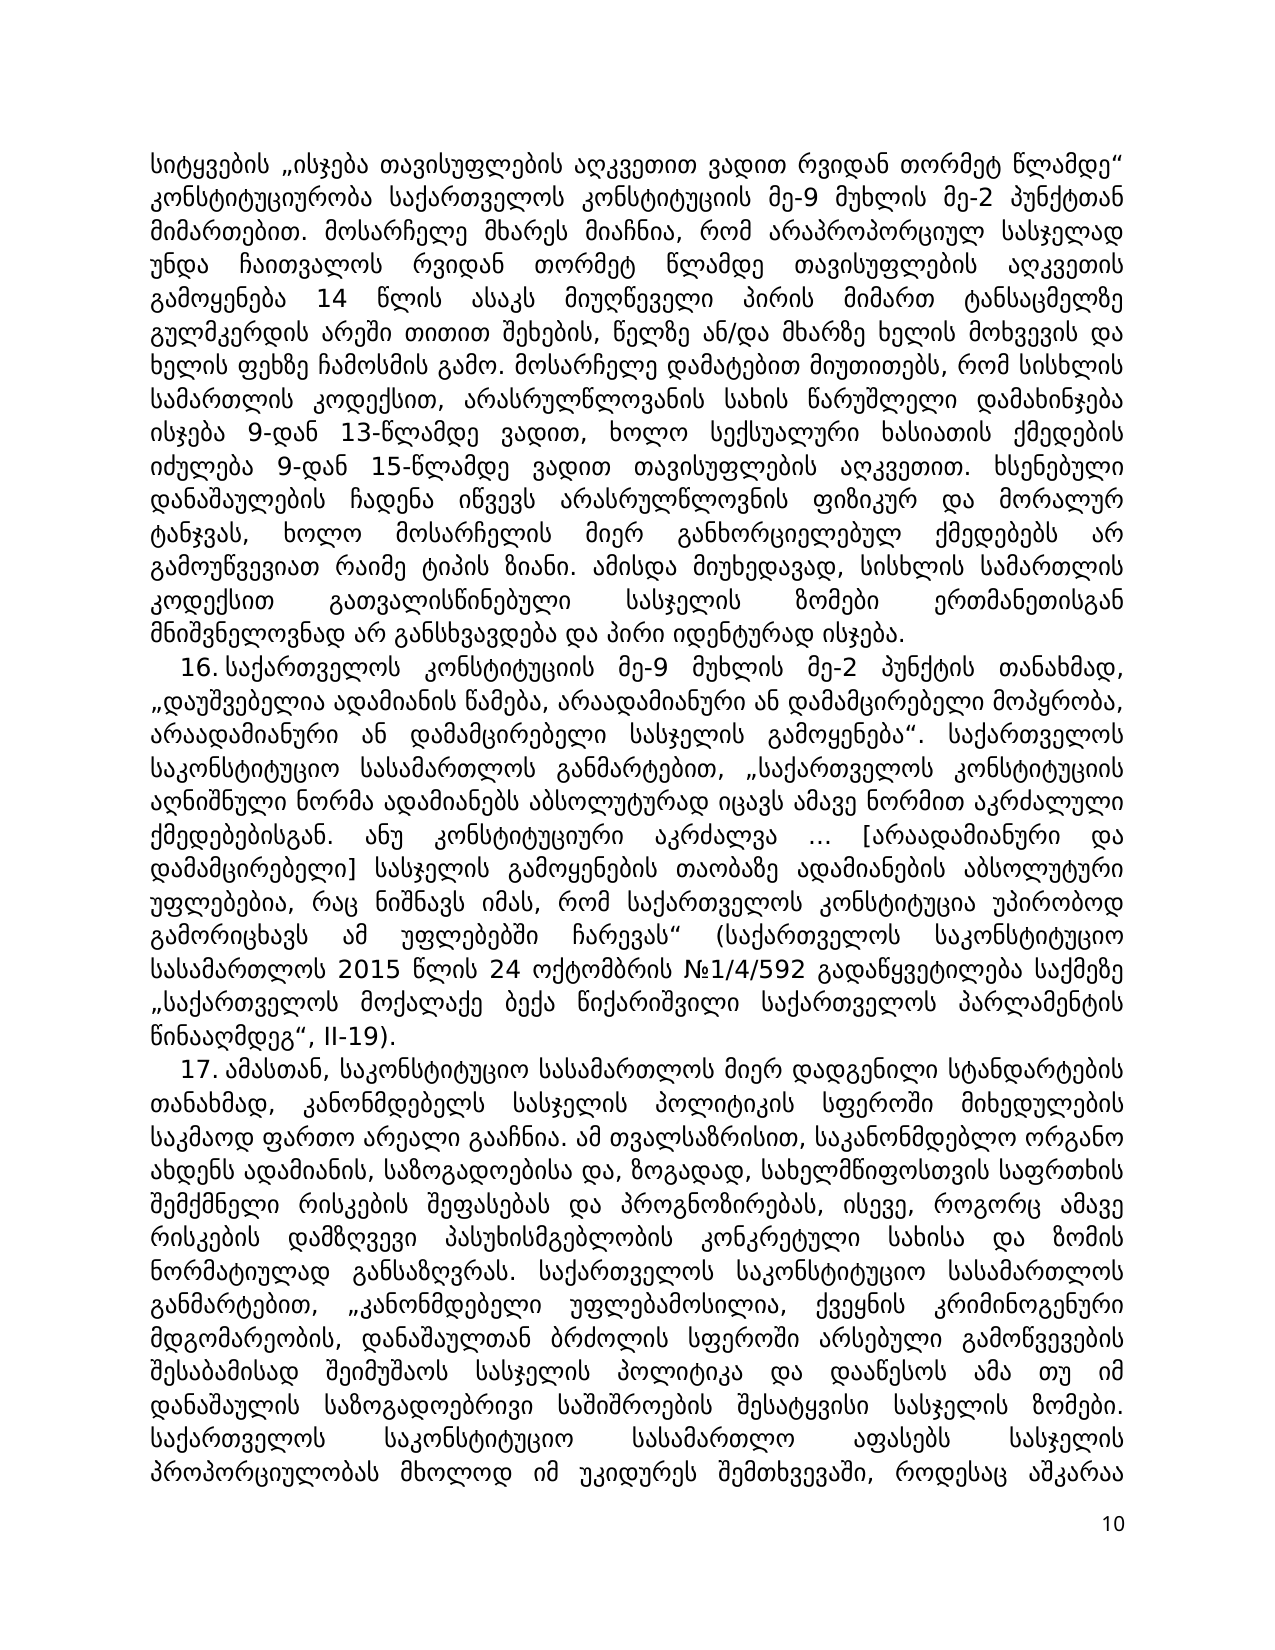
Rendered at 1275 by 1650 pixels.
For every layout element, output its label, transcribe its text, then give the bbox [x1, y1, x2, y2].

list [150, 150, 1125, 649]
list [150, 1056, 1125, 1487]
list საქართველოს კონსტიტუციის მე-9 მუხლის მე-2 პუნქტის თანახმად, „დაუშვებელია ადამიანის წამება, არაადამიანური ან დამამცირებელი მოპყრობა, არაადამიანური ან დამამცირებელი სასჯელის გამოყენება“. საქართველოს საკონსტიტუციო სასამართლოს განმარტებით, „საქართველოს კონსტიტუციის აღნიშნული ნორმა ადამიანებს აბსოლუტურად იცავს ამავე ნორმით აკრძალული ქმედებებისგან. ანუ კონსტიტუციური აკრძალვა ... [არაადამიანური და დამამცირებელი] სასჯელის გამოყენების თაობაზე ადამიანების აბსოლუტური უფლებებია, რაც ნიშნავს იმას, რომ საქართველოს კონსტიტუცია უპირობოდ გამორიცხავს ამ უფლებებში ჩარევას“ (საქართველოს საკონსტიტუციო სასამართლოს 2015 წლის 24 ოქტომბრის №1/4/592 გადაწყვეტილება საქმეზე „საქართველოს მოქალაქე ბექა წიქარიშვილი საქართველოს პარლამენტის წინააღმდეგ“, II-19). [150, 653, 1125, 1051]
